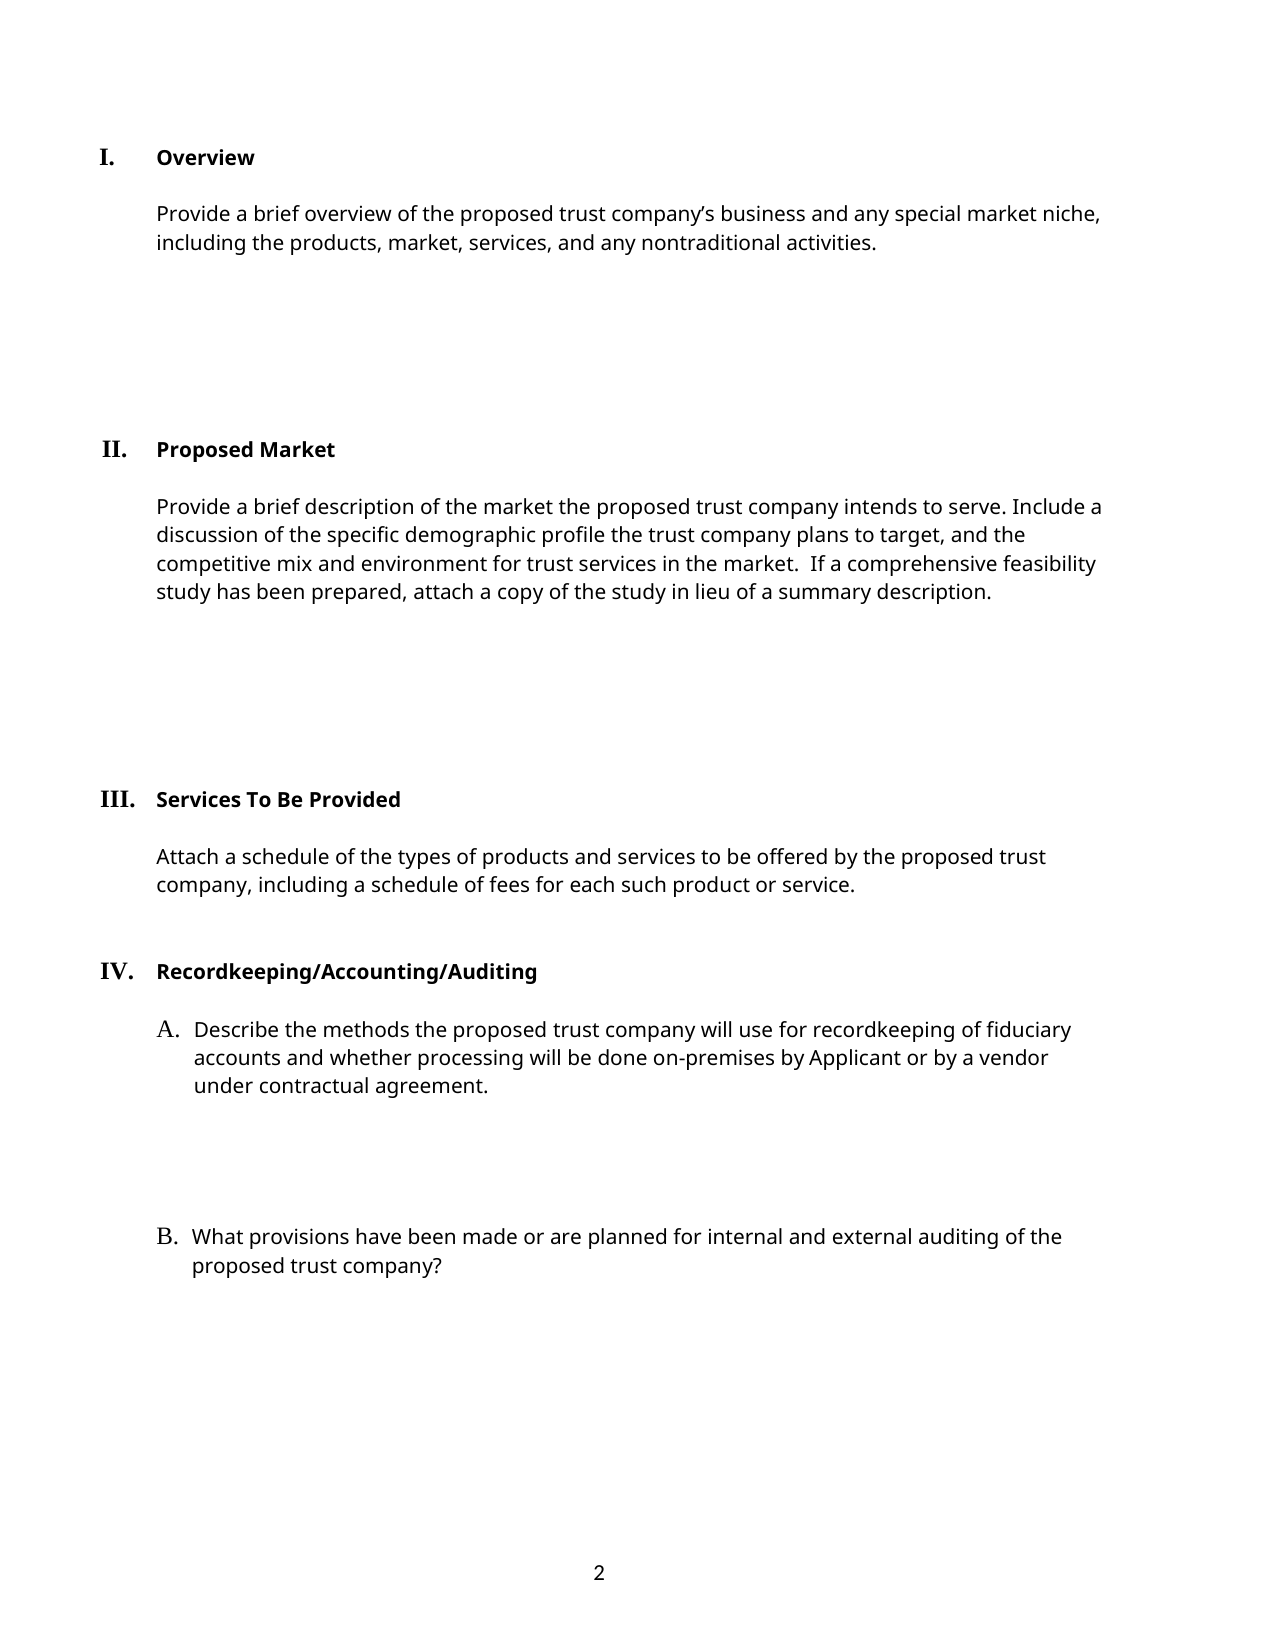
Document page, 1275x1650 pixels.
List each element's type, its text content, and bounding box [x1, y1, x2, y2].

subtitle Services To Be Provided [100, 784, 1135, 814]
list What provisions have been made or are planned for internal and external auditing of the proposed trust company? [156, 1221, 1098, 1279]
subtitle Overview [99, 142, 1135, 171]
text Attach a schedule of the types of products and services to be offered by the proposed trust company, including a schedule of fees for each such product or service. [156, 842, 1115, 899]
subtitle Provide a brief overview of the proposed trust company’s business and any special market niche, including the products, market, services, and any nontraditional activities. [156, 199, 1135, 256]
list Describe the methods the proposed trust company will use for recordkeeping of fiduciary accounts and whether processing will be done on-premises by Applicant or by a vendor under contractual agreement. [156, 1014, 1089, 1100]
subtitle Proposed Market [102, 434, 1135, 464]
text Provide a brief description of the market the proposed trust company intends to serve. Include a discussion of the specific demographic profile the trust company plans to target, and the competitive mix and environment for trust services in the market. If a comprehensive feasibility study has been prepared, attach a copy of the study in lieu of a summary description. [156, 492, 1113, 606]
subtitle Recordkeeping/Accounting/Auditing [100, 956, 1135, 985]
